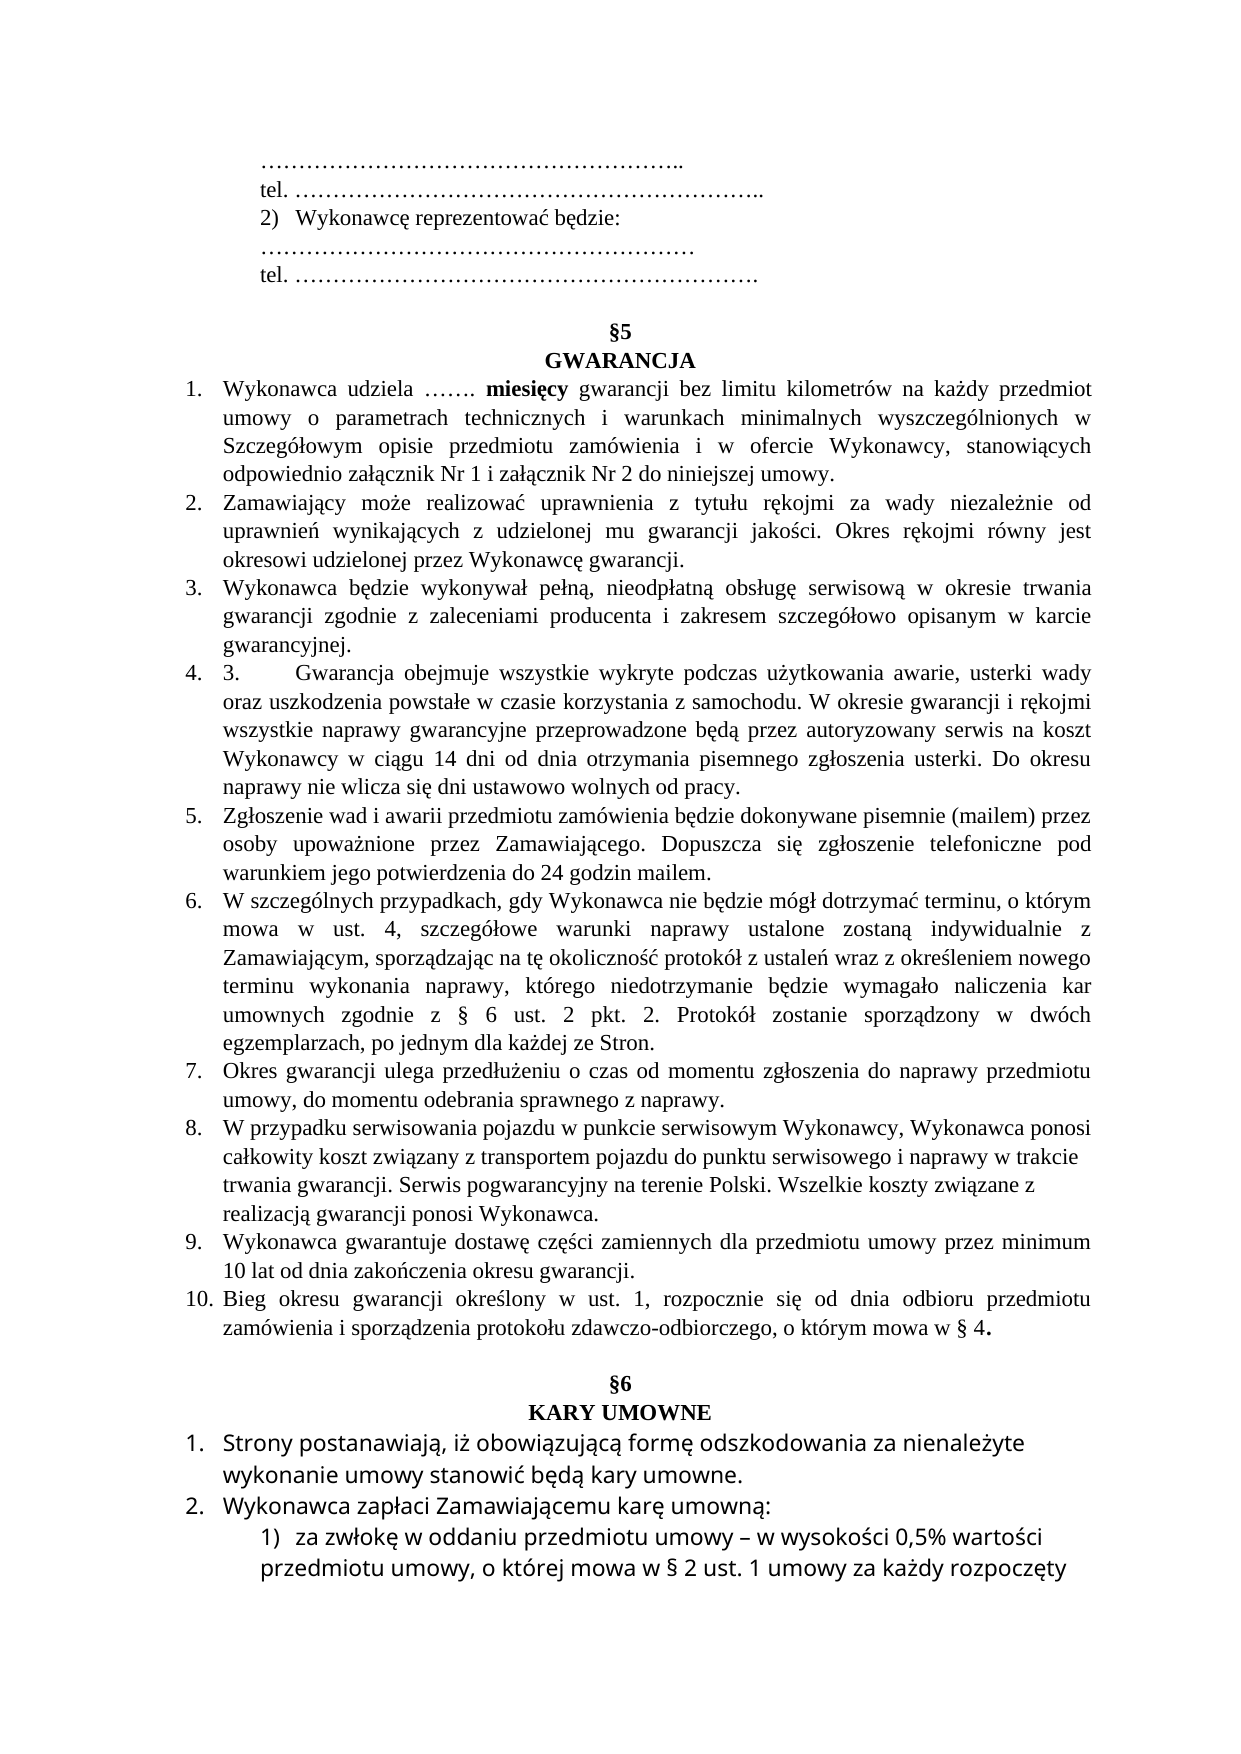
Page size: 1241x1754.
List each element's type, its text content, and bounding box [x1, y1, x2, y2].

list Wykonawca będzie wykonywał pełną, nieodpłatną obsługę serwisową w okresie trwania gwarancji zgodnie z zaleceniami producenta i zakresem szczegółowo opisanym w karcie gwarancyjnej. [185, 574, 1093, 657]
text tel. ……………………………………………………. [260, 261, 1093, 288]
list Okres gwarancji ulega przedłużeniu o czas od momentu zgłoszenia do naprawy przedmiotu umowy, do momentu odebrania sprawnego z naprawy. [185, 1058, 1093, 1112]
list Strony postanawiają, iż obowiązującą formę odszkodowania za nienależyte wykonanie umowy stanowić będą kary umowne. [185, 1427, 1093, 1490]
text ……………………………………………….. [260, 148, 1093, 174]
list Wykonawca gwarantuje dostawę części zamiennych dla przedmiotu umowy przez minimum 10 lat od dnia zakończenia okresu gwarancji. [185, 1228, 1093, 1283]
list Wykonawca zapłaci Zamawiającemu karę umowną: [185, 1490, 1093, 1521]
text GWARANCJA [148, 347, 1093, 373]
list Zgłoszenie wad i awarii przedmiotu zamówienia będzie dokonywane pisemnie (mailem) przez osoby upoważnione przez Zamawiającego. Dopuszcza się zgłoszenie telefoniczne pod warunkiem jego potwierdzenia do 24 godzin mailem. [185, 802, 1093, 885]
list Wykonawcę reprezentować będzie: [260, 204, 1093, 231]
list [260, 1521, 1093, 1583]
list Wykonawca udziela ……. miesięcy gwarancji bez limitu kilometrów na każdy przedmiot umowy o parametrach technicznych i warunkach minimalnych wyszczególnionych w Szczegółowym opisie przedmiotu zamówienia i w ofercie Wykonawcy, stanowiących odpowiednio załącznik Nr 1 i załącznik Nr 2 do niniejszej umowy. [185, 375, 1093, 487]
list W szczególnych przypadkach, gdy Wykonawca nie będzie mógł dotrzymać terminu, o którym mowa w ust. 4, szczegółowe warunki naprawy ustalone zostaną indywidualnie z Zamawiającym, sporządzając na tę okoliczność protokół z ustaleń wraz z określeniem nowego terminu wykonania naprawy, którego niedotrzymanie będzie wymagało naliczenia kar umownych zgodnie z § 6 ust. 2 pkt. 2. Protokół zostanie sporządzony w dwóch egzemplarzach, po jednym dla każdej ze Stron. [185, 887, 1093, 1056]
list Bieg okresu gwarancji określony w ust. 1, rozpocznie się od dnia odbioru przedmiotu zamówienia i sporządzenia protokołu zdawczo-odbiorczego, o którym mowa w § 4. [185, 1285, 1093, 1340]
text ………………………………………………… [260, 233, 1093, 259]
text KARY UMOWNE [148, 1399, 1093, 1425]
list Zamawiający może realizować uprawnienia z tytułu rękojmi za wady niezależnie od uprawnień wynikających z udzielonej mu gwarancji jakości. Okres rękojmi równy jest okresowi udzielonej przez Wykonawcę gwarancji. [185, 489, 1093, 572]
text §5 [148, 318, 1093, 344]
text §6 [148, 1370, 1093, 1397]
list W przypadku serwisowania pojazdu w punkcie serwisowym Wykonawcy, Wykonawca ponosi całkowity koszt związany z transportem pojazdu do punktu serwisowego i naprawy w trakcie trwania gwarancji. Serwis pogwarancyjny na terenie Polski. Wszelkie koszty związane z realizacją gwarancji ponosi Wykonawca. [185, 1114, 1093, 1226]
text tel. …………………………………………………….. [260, 176, 1093, 202]
list 3. Gwarancja obejmuje wszystkie wykryte podczas użytkowania awarie, usterki wady oraz uszkodzenia powstałe w czasie korzystania z samochodu. W okresie gwarancji i rękojmi wszystkie naprawy gwarancyjne przeprowadzone będą przez autoryzowany serwis na koszt Wykonawcy w ciągu 14 dni od dnia otrzymania pisemnego zgłoszenia usterki. Do okresu naprawy nie wlicza się dni ustawowo wolnych od pracy. [185, 659, 1093, 799]
